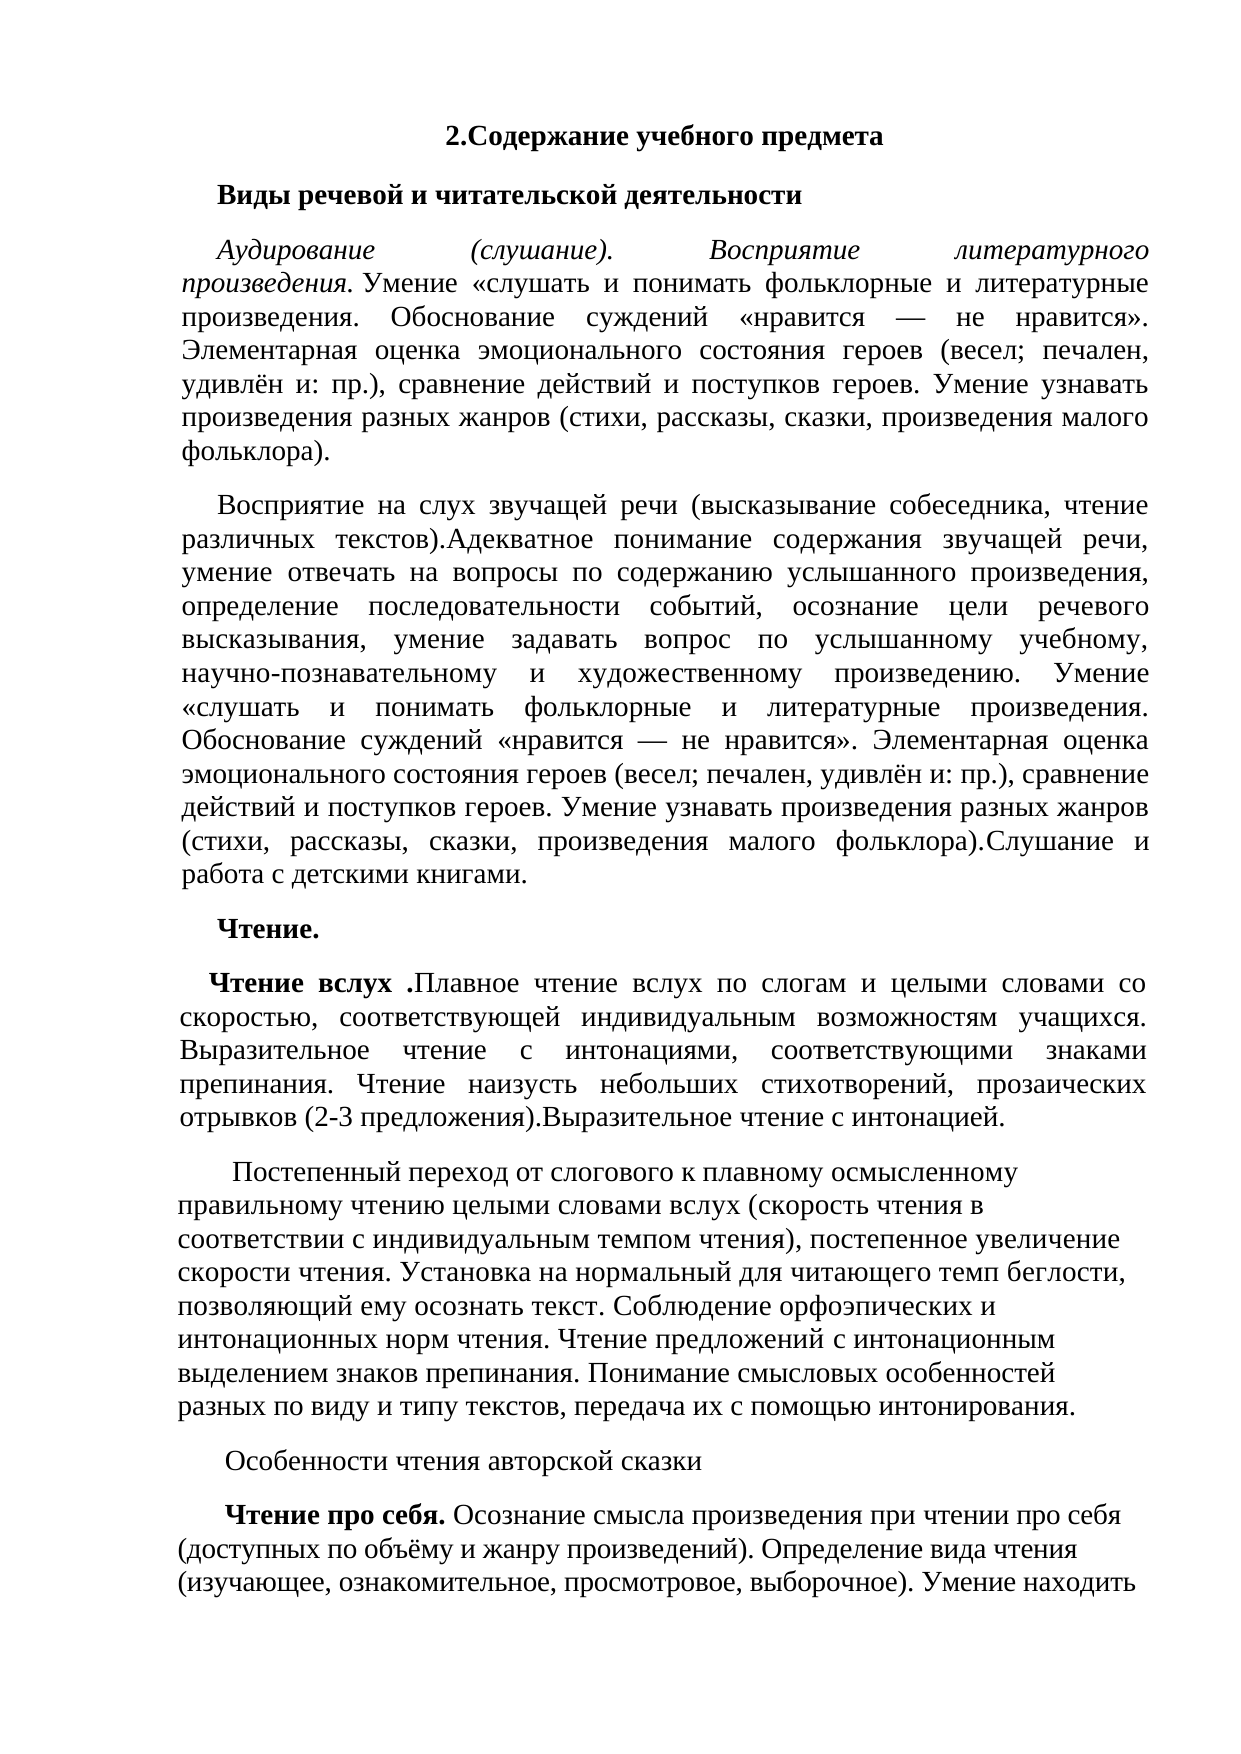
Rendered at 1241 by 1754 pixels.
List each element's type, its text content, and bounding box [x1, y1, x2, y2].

text Восприятие на слух звучащей речи (высказывание собеседника, чтение различных текстов).Адекватное понимание содержания звучащей речи, умение отвечать на вопросы по содержанию услышанного произведения, определение последовательности событий, осознание цели речевого высказывания, умение задавать вопрос по услышанному учебному, научно-познавательному и художественному произведению. Умение «слушать и понимать фольклорные и литературные произведения. Обоснование суждений «нравится — не нравится». Элементарная оценка эмоционального состояния героев (весел; печален, удивлён и: пр.), сравнение действий и поступков героев. Умение узнавать произведения разных жанров (стихи, рассказы, сказки, произведения малого фольклора).Слушание и работа с детскими книгами. [181, 487, 1149, 890]
text Виды речевой и читательской деятельности [181, 177, 1152, 211]
text Чтение. [181, 911, 1149, 944]
text Особенности чтения авторской сказки [177, 1443, 1152, 1476]
text Постепенный переход от слогового к плавному осмысленному правильному чтению целыми словами вслух (скорость чтения в соответствии с индивидуальным темпом чтения), постепенное увеличение скорости чтения. Установка на нормальный для читающего темп беглости, позволяющий ему осознать текст. Соблюдение орфоэпических и интонационных норм чтения. Чтение предложений с интонационным выделением знаков препинания. Понимание смысловых особенностей разных по виду и типу текстов, передача их с помощью интонирования. [177, 1154, 1152, 1422]
text Аудирование (слушание). Восприятие литературного произведения. Умение «слушать и понимать фольклорные и литературные произведения. Обоснование суждений «нравится — не нравится». Элементарная оценка эмоционального состояния героев (весел; печален, удивлён и: пр.), сравнение действий и поступков героев. Умение узнавать произведения разных жанров (стихи, рассказы, сказки, произведения малого фольклора). [181, 232, 1149, 467]
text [177, 1497, 1152, 1598]
text 2.Содержание учебного предмета [177, 118, 1152, 152]
text Чтение вслух .Плавное чтение вслух по слогам и целыми словами со скоростью, соответствующей индивидуальным возможностям учащихся. Выразительное чтение с интонациями, соответствующими знаками препинания. Чтение наизусть небольших стихотворений, прозаических отрывков (2-3 предложения).Выразительное чтение с интонацией. [179, 965, 1147, 1133]
